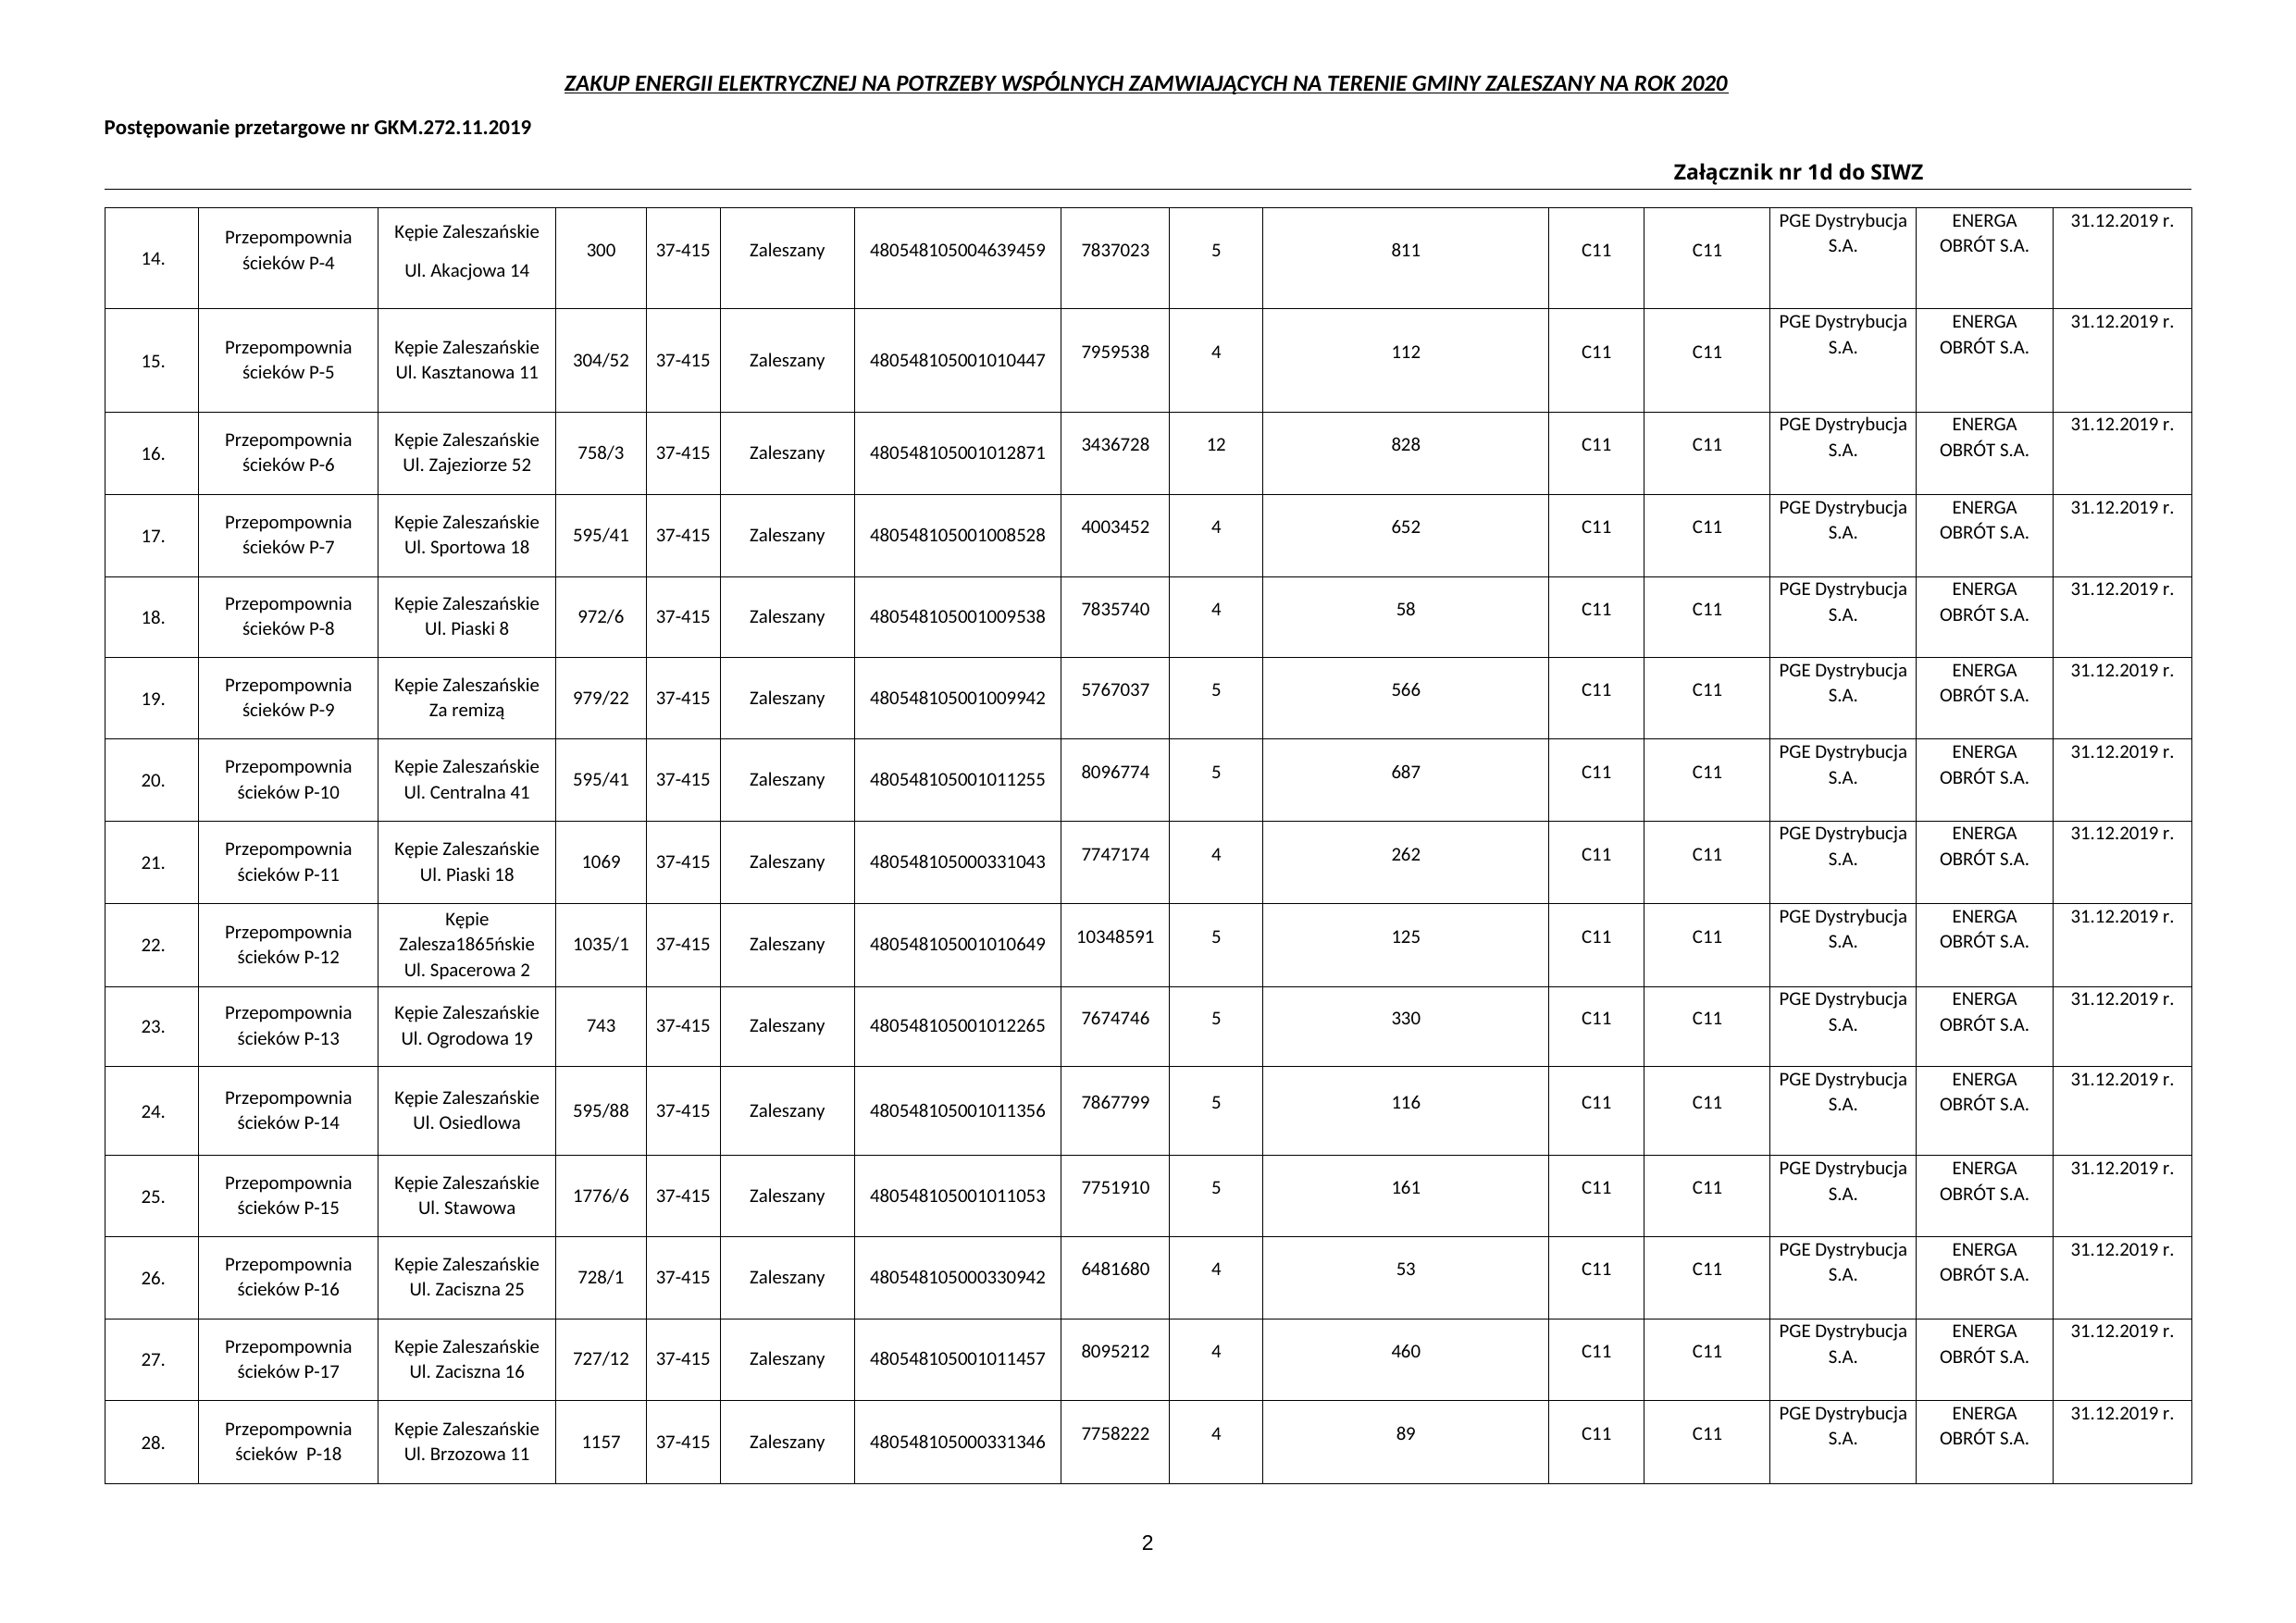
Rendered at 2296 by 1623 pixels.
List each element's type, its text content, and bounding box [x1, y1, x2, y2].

table_cell ENERGA OBRÓT S.A. [1917, 987, 2053, 1066]
table_cell C11 [1644, 577, 1769, 657]
table_cell C11 [1549, 987, 1644, 1066]
table_cell 58 [1263, 577, 1548, 657]
table_cell 727/12 [556, 1319, 646, 1400]
table_cell 5 [1170, 1067, 1262, 1155]
table_cell Kępie Zaleszańskie Ul. Osiedlowa [379, 1067, 555, 1155]
table_cell 37-415 [647, 1156, 720, 1236]
table_cell 330 [1263, 987, 1548, 1066]
table_cell C11 [1549, 309, 1644, 411]
table_cell 4 [1170, 1319, 1262, 1400]
table_cell ENERGA OBRÓT S.A. [1917, 822, 2053, 903]
table_cell 116 [1263, 1067, 1548, 1155]
table_cell Zaleszany [721, 1401, 854, 1483]
table_cell Przepompownia ścieków P-7 [199, 495, 378, 576]
table_cell Przepompownia ścieków P-15 [199, 1156, 378, 1236]
table_cell C11 [1644, 822, 1769, 903]
table_cell [105, 577, 198, 657]
table_cell 728/1 [556, 1237, 646, 1318]
table_cell 972/6 [556, 577, 646, 657]
table_cell Przepompownia ścieków P-5 [199, 309, 378, 411]
table_cell Przepompownia ścieków P-12 [199, 904, 378, 986]
table_cell Przepompownia ścieków P-10 [199, 739, 378, 821]
table_cell 37-415 [647, 658, 720, 738]
table_cell ENERGA OBRÓT S.A. [1917, 1319, 2053, 1400]
table_cell 4 [1170, 822, 1262, 903]
table_cell 304/52 [556, 309, 646, 411]
table_cell PGE Dystrybucja S.A. [1770, 495, 1916, 576]
table_cell Zaleszany [721, 1319, 854, 1400]
table_cell [105, 904, 198, 986]
table_cell 566 [1263, 658, 1548, 738]
table_cell 480548105001012265 [855, 987, 1061, 1066]
table_cell Kępie Zaleszańskie Ul. Brzozowa 11 [379, 1401, 555, 1483]
table_cell Zaleszany [721, 413, 854, 494]
table_cell [105, 309, 198, 411]
table_cell PGE Dystrybucja S.A. [1770, 987, 1916, 1066]
table_cell Kępie Zaleszańskie Ul. Piaski 18 [379, 822, 555, 903]
table_cell C11 [1549, 495, 1644, 576]
table_cell 5 [1170, 1156, 1262, 1236]
table_cell PGE Dystrybucja S.A. [1770, 309, 1916, 411]
table_cell ENERGA OBRÓT S.A. [1917, 495, 2053, 576]
table_cell Kępie Zaleszańskie Ul. Kasztanowa 11 [379, 309, 555, 411]
table_cell 480548105000330942 [855, 1237, 1061, 1318]
table_cell 7959538 [1061, 309, 1169, 411]
table_cell 5 [1170, 904, 1262, 986]
table_cell 595/88 [556, 1067, 646, 1155]
table_cell 480548105001009942 [855, 658, 1061, 738]
table_cell 5 [1170, 208, 1262, 308]
table_cell 37-415 [647, 309, 720, 411]
table_cell Zaleszany [721, 1067, 854, 1155]
table_cell ENERGA OBRÓT S.A. [1917, 413, 2053, 494]
table_cell 31.12.2019 r. [2054, 495, 2191, 576]
table_cell [105, 413, 198, 494]
table_cell 31.12.2019 r. [2054, 1401, 2191, 1483]
table_cell 31.12.2019 r. [2054, 1156, 2191, 1236]
table_cell 300 [556, 208, 646, 308]
table_cell Przepompownia ścieków P-14 [199, 1067, 378, 1155]
table_cell 31.12.2019 r. [2054, 1319, 2191, 1400]
table_cell 480548105001011457 [855, 1319, 1061, 1400]
table_cell Przepompownia ścieków P-11 [199, 822, 378, 903]
table_cell 5 [1170, 739, 1262, 821]
table_cell 37-415 [647, 904, 720, 986]
table_cell 1776/6 [556, 1156, 646, 1236]
table_cell [105, 1319, 198, 1400]
table_cell C11 [1644, 495, 1769, 576]
table_cell C11 [1549, 1237, 1644, 1318]
table_cell 37-415 [647, 1401, 720, 1483]
table_cell 37-415 [647, 1237, 720, 1318]
table_cell C11 [1644, 1319, 1769, 1400]
table_cell Zaleszany [721, 658, 854, 738]
table_cell PGE Dystrybucja S.A. [1770, 904, 1916, 986]
table_cell 31.12.2019 r. [2054, 822, 2191, 903]
table_cell 53 [1263, 1237, 1548, 1318]
table_cell 7835740 [1061, 577, 1169, 657]
table_cell ENERGA OBRÓT S.A. [1917, 577, 2053, 657]
table_cell 125 [1263, 904, 1548, 986]
table_cell 4003452 [1061, 495, 1169, 576]
table_cell 4 [1170, 1401, 1262, 1483]
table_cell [1770, 1401, 1916, 1483]
table_cell Kępie Zalesza1865ńskie Ul. Spacerowa 2 [379, 904, 555, 986]
table_cell ENERGA OBRÓT S.A. [1917, 1156, 2053, 1236]
table_cell C11 [1549, 658, 1644, 738]
table_cell 7751910 [1061, 1156, 1169, 1236]
table_cell 31.12.2019 r. [2054, 1067, 2191, 1155]
table_cell Kępie Zaleszańskie Ul. Centralna 41 [379, 739, 555, 821]
table_cell 89 [1263, 1401, 1548, 1483]
table_cell C11 [1644, 413, 1769, 494]
table_cell 687 [1263, 739, 1548, 821]
table_cell Kępie Zaleszańskie Za remizą [379, 658, 555, 738]
table_cell C11 [1644, 309, 1769, 411]
table_cell C11 [1644, 739, 1769, 821]
table_cell 12 [1170, 413, 1262, 494]
table_cell ENERGA OBRÓT S.A. [1917, 658, 2053, 738]
table_cell 5 [1170, 987, 1262, 1066]
table_cell ENERGA OBRÓT S.A. [1917, 1067, 2053, 1155]
table_cell PGE Dystrybucja S.A. [1770, 1237, 1916, 1318]
table_cell [105, 1401, 198, 1483]
table_cell 3436728 [1061, 413, 1169, 494]
table_cell 811 [1263, 208, 1548, 308]
table_cell [105, 495, 198, 576]
table_cell C11 [1549, 1156, 1644, 1236]
table_cell 37-415 [647, 495, 720, 576]
table_cell 4 [1170, 309, 1262, 411]
table_cell 7867799 [1061, 1067, 1169, 1155]
table_cell Kępie Zaleszańskie Ul. Piaski 8 [379, 577, 555, 657]
table_cell C11 [1644, 987, 1769, 1066]
table_cell Zaleszany [721, 1156, 854, 1236]
table_cell 37-415 [647, 1319, 720, 1400]
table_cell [1770, 208, 1916, 308]
table_cell 480548105000331346 [855, 1401, 1061, 1483]
table_cell 480548105001010447 [855, 309, 1061, 411]
table_cell 652 [1263, 495, 1548, 576]
table_cell Zaleszany [721, 577, 854, 657]
table_cell 37-415 [647, 208, 720, 308]
table_cell [105, 1237, 198, 1318]
table_cell Przepompownia ścieków P-13 [199, 987, 378, 1066]
table_cell C11 [1549, 822, 1644, 903]
table_cell 10348591 [1061, 904, 1169, 986]
table_cell ENERGA OBRÓT S.A. [1917, 1401, 2053, 1483]
table_cell Zaleszany [721, 822, 854, 903]
table_cell [105, 208, 198, 308]
table_cell 8095212 [1061, 1319, 1169, 1400]
table_cell Zaleszany [721, 739, 854, 821]
table_cell 6481680 [1061, 1237, 1169, 1318]
table_cell 7747174 [1061, 822, 1169, 903]
table_cell 37-415 [647, 739, 720, 821]
table_cell 480548105001010649 [855, 904, 1061, 986]
table_cell Przepompownia ścieków P-4 [199, 208, 378, 308]
table_cell 1157 [556, 1401, 646, 1483]
table_cell 31.12.2019 r. [2054, 577, 2191, 657]
table_cell C11 [1549, 413, 1644, 494]
table_cell Kępie Zaleszańskie Ul. Stawowa [379, 1156, 555, 1236]
table_cell Zaleszany [721, 987, 854, 1066]
table_cell 480548105001008528 [855, 495, 1061, 576]
table_cell C11 [1644, 1156, 1769, 1236]
table_cell C11 [1644, 1067, 1769, 1155]
table_cell C11 [1644, 1237, 1769, 1318]
table_cell 480548105000331043 [855, 822, 1061, 903]
table_cell 480548105001011255 [855, 739, 1061, 821]
table_cell C11 [1549, 208, 1644, 308]
table_cell Zaleszany [721, 309, 854, 411]
table_cell 112 [1263, 309, 1548, 411]
table_cell Kępie Zaleszańskie Ul. Zajeziorze 52 [379, 413, 555, 494]
table_cell [105, 822, 198, 903]
table_cell 595/41 [556, 495, 646, 576]
table_cell 480548105001009538 [855, 577, 1061, 657]
table_cell 37-415 [647, 822, 720, 903]
table_cell C11 [1644, 208, 1769, 308]
table_cell [105, 739, 198, 821]
table_cell Przepompownia ścieków P-16 [199, 1237, 378, 1318]
table_cell C11 [1549, 904, 1644, 986]
table_cell Zaleszany [721, 1237, 854, 1318]
table_cell [105, 658, 198, 738]
table_cell 31.12.2019 r. [2054, 739, 2191, 821]
table_cell PGE Dystrybucja S.A. [1770, 1067, 1916, 1155]
table_cell Zaleszany [721, 495, 854, 576]
table_cell Kępie Zaleszańskie Ul. Ogrodowa 19 [379, 987, 555, 1066]
table_cell 37-415 [647, 577, 720, 657]
table_cell 37-415 [647, 987, 720, 1066]
table_cell [105, 987, 198, 1066]
table_cell 828 [1263, 413, 1548, 494]
table_cell 4 [1170, 1237, 1262, 1318]
table_cell 480548105001011053 [855, 1156, 1061, 1236]
table_cell PGE Dystrybucja S.A. [1770, 577, 1916, 657]
table_cell PGE Dystrybucja S.A. [1770, 1319, 1916, 1400]
table_cell 7758222 [1061, 1401, 1169, 1483]
table_cell C11 [1644, 904, 1769, 986]
table_cell 37-415 [647, 1067, 720, 1155]
table_cell Kępie Zaleszańskie Ul. Akacjowa 14 [379, 208, 555, 308]
table_cell 1069 [556, 822, 646, 903]
table_cell 7837023 [1061, 208, 1169, 308]
table_cell Przepompownia ścieków P-9 [199, 658, 378, 738]
table_cell Kępie Zaleszańskie Ul. Zaciszna 25 [379, 1237, 555, 1318]
table_cell Przepompownia ścieków P-17 [199, 1319, 378, 1400]
table_cell C11 [1549, 739, 1644, 821]
table_cell 979/22 [556, 658, 646, 738]
table_cell C11 [1549, 1401, 1644, 1483]
table_cell PGE Dystrybucja S.A. [1770, 1156, 1916, 1236]
table_cell Zaleszany [721, 904, 854, 986]
table_cell C11 [1644, 1401, 1769, 1483]
table_cell PGE Dystrybucja S.A. [1770, 822, 1916, 903]
table_cell 5 [1170, 658, 1262, 738]
table_cell Zaleszany [721, 208, 854, 308]
table_cell C11 [1644, 658, 1769, 738]
table_cell ENERGA OBRÓT S.A. [1917, 1237, 2053, 1318]
table_cell 37-415 [647, 413, 720, 494]
table_cell C11 [1549, 577, 1644, 657]
table_cell 480548105004639459 [855, 208, 1061, 308]
table_cell 31.12.2019 r. [2054, 904, 2191, 986]
table_cell Przepompownia ścieków P-18 [199, 1401, 378, 1483]
table_cell PGE Dystrybucja S.A. [1770, 658, 1916, 738]
table_cell [105, 1156, 198, 1236]
table_cell Przepompownia ścieków P-6 [199, 413, 378, 494]
table_cell C11 [1549, 1067, 1644, 1155]
table_cell 31.12.2019 r. [2054, 208, 2191, 308]
table_cell 161 [1263, 1156, 1548, 1236]
table_cell Przepompownia ścieków P-8 [199, 577, 378, 657]
table_cell 460 [1263, 1319, 1548, 1400]
table_cell PGE Dystrybucja S.A. [1770, 739, 1916, 821]
table_cell [105, 1067, 198, 1155]
table_cell 31.12.2019 r. [2054, 658, 2191, 738]
table_cell 743 [556, 987, 646, 1066]
table_cell 262 [1263, 822, 1548, 903]
table_cell 8096774 [1061, 739, 1169, 821]
table_cell 7674746 [1061, 987, 1169, 1066]
table_cell 1035/1 [556, 904, 646, 986]
table_cell 31.12.2019 r. [2054, 309, 2191, 411]
table_cell 31.12.2019 r. [2054, 987, 2191, 1066]
table_cell 480548105001011356 [855, 1067, 1061, 1155]
table_cell 31.12.2019 r. [2054, 1237, 2191, 1318]
table_cell 4 [1170, 495, 1262, 576]
table_cell ENERGA OBRÓT S.A. [1917, 309, 2053, 411]
table_cell ENERGA OBRÓT S.A. [1917, 739, 2053, 821]
table_cell ENERGA OBRÓT S.A. [1917, 904, 2053, 986]
table_cell 758/3 [556, 413, 646, 494]
table_cell ENERGA OBRÓT S.A. [1917, 208, 2053, 308]
table_cell 480548105001012871 [855, 413, 1061, 494]
table_cell Kępie Zaleszańskie Ul. Sportowa 18 [379, 495, 555, 576]
table_cell 595/41 [556, 739, 646, 821]
table_cell C11 [1549, 1319, 1644, 1400]
table_cell Kępie Zaleszańskie Ul. Zaciszna 16 [379, 1319, 555, 1400]
table_cell PGE Dystrybucja S.A. [1770, 413, 1916, 494]
table_cell 4 [1170, 577, 1262, 657]
table_cell 31.12.2019 r. [2054, 413, 2191, 494]
table_cell 5767037 [1061, 658, 1169, 738]
